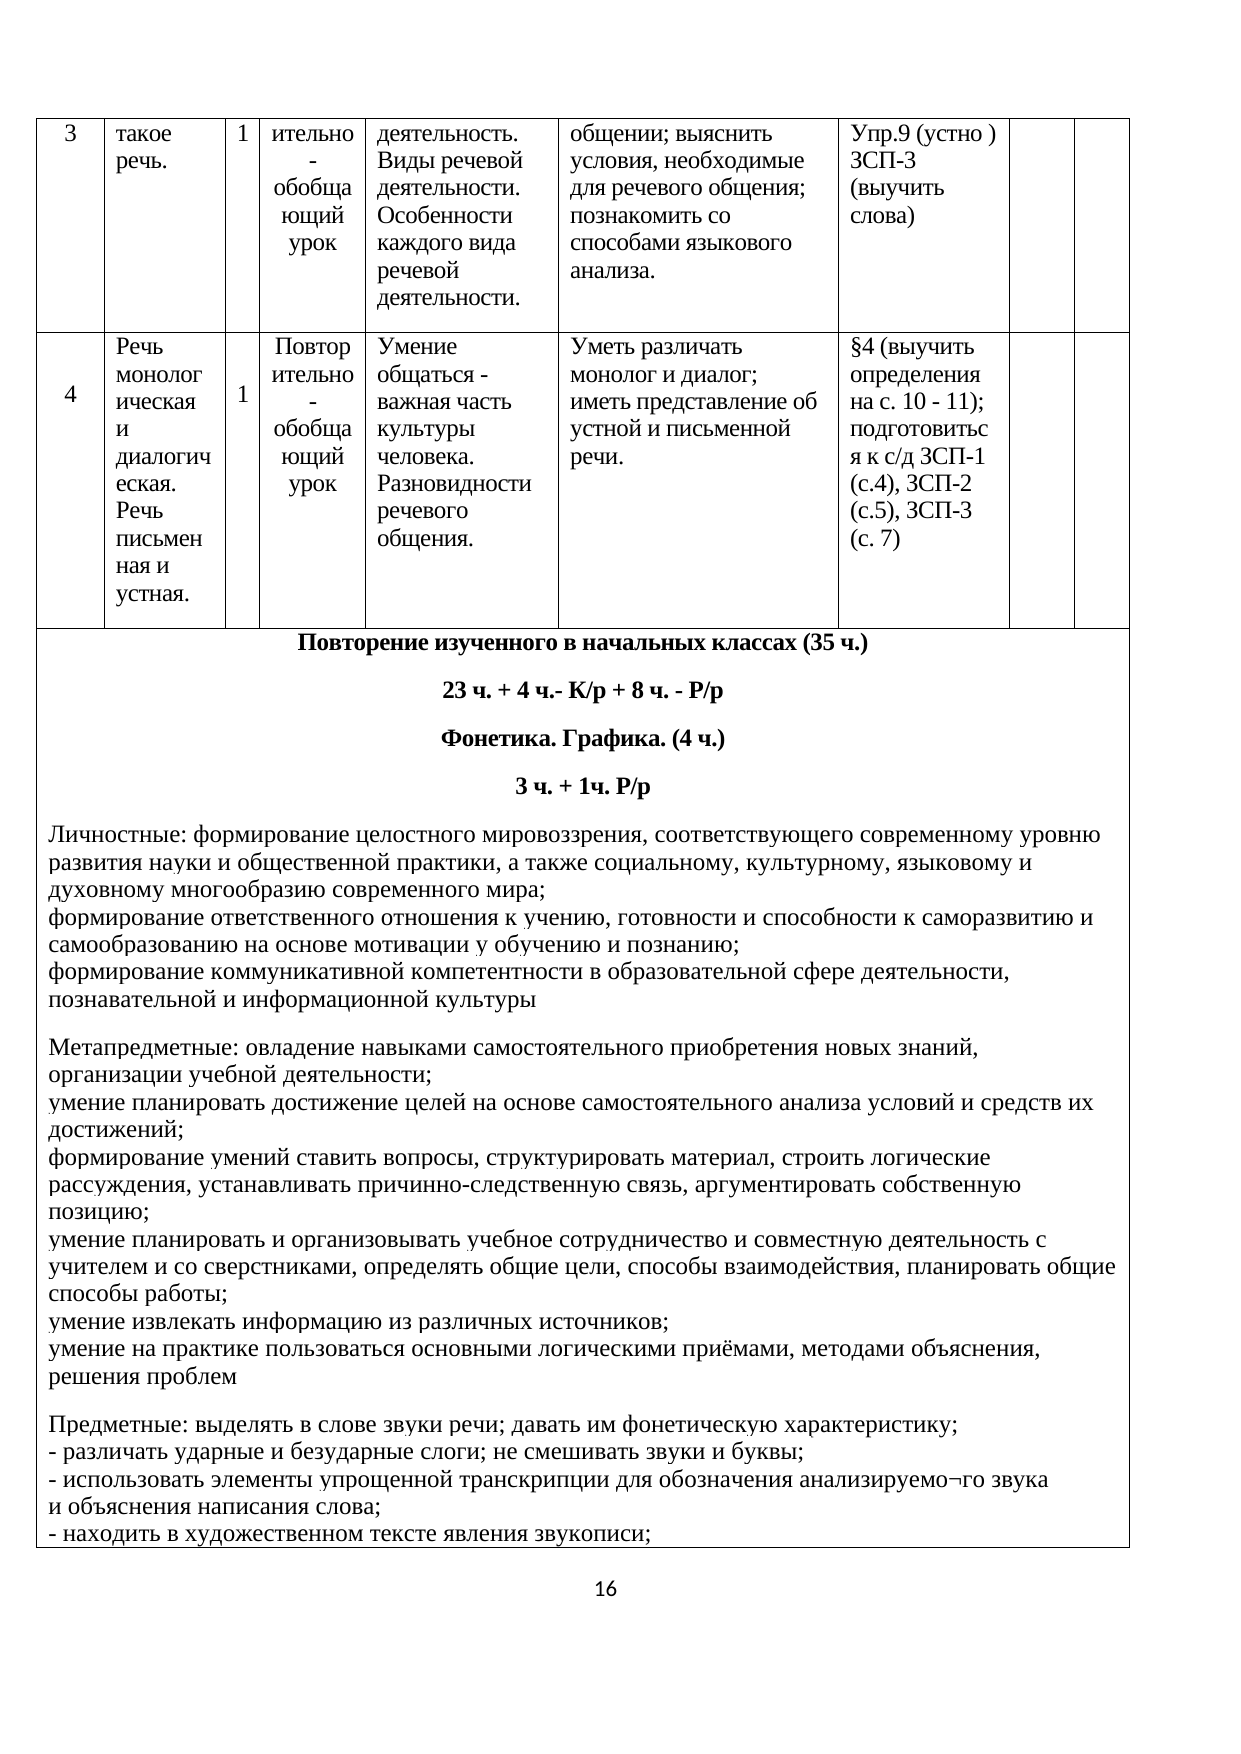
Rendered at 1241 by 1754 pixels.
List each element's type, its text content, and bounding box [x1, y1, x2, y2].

table_cell 1 [226, 333, 259, 627]
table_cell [559, 119, 838, 332]
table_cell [260, 119, 365, 332]
table_cell [1075, 333, 1129, 627]
table_cell Умение общаться - важная часть культуры человека. Разновидности речевого общения. [366, 333, 558, 627]
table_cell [839, 119, 1009, 332]
table_cell §4 (выучить определения на с. 10 - 11); подготовиться к с/д ЗСП-1 (с.4), ЗСП-2 (с.5), ЗСП-3 (с. 7) [839, 333, 1009, 627]
table_cell Что такое речь. [105, 119, 225, 332]
table_cell 4 [37, 333, 104, 627]
table_cell [1075, 119, 1129, 332]
table_cell [1010, 119, 1074, 332]
table_cell 3 [37, 119, 104, 332]
table_cell Речь монологическая и диалогическая. Речь письменная и устная. [105, 333, 225, 627]
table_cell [366, 119, 558, 332]
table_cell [37, 629, 1129, 1547]
table_cell Уметь различать монолог и диалог; иметь представление об устной и письменной речи. [559, 333, 838, 627]
table_cell 1 [226, 119, 259, 332]
table_cell [1010, 333, 1074, 627]
table_cell Повторительно-обобщающий урок [260, 333, 365, 627]
